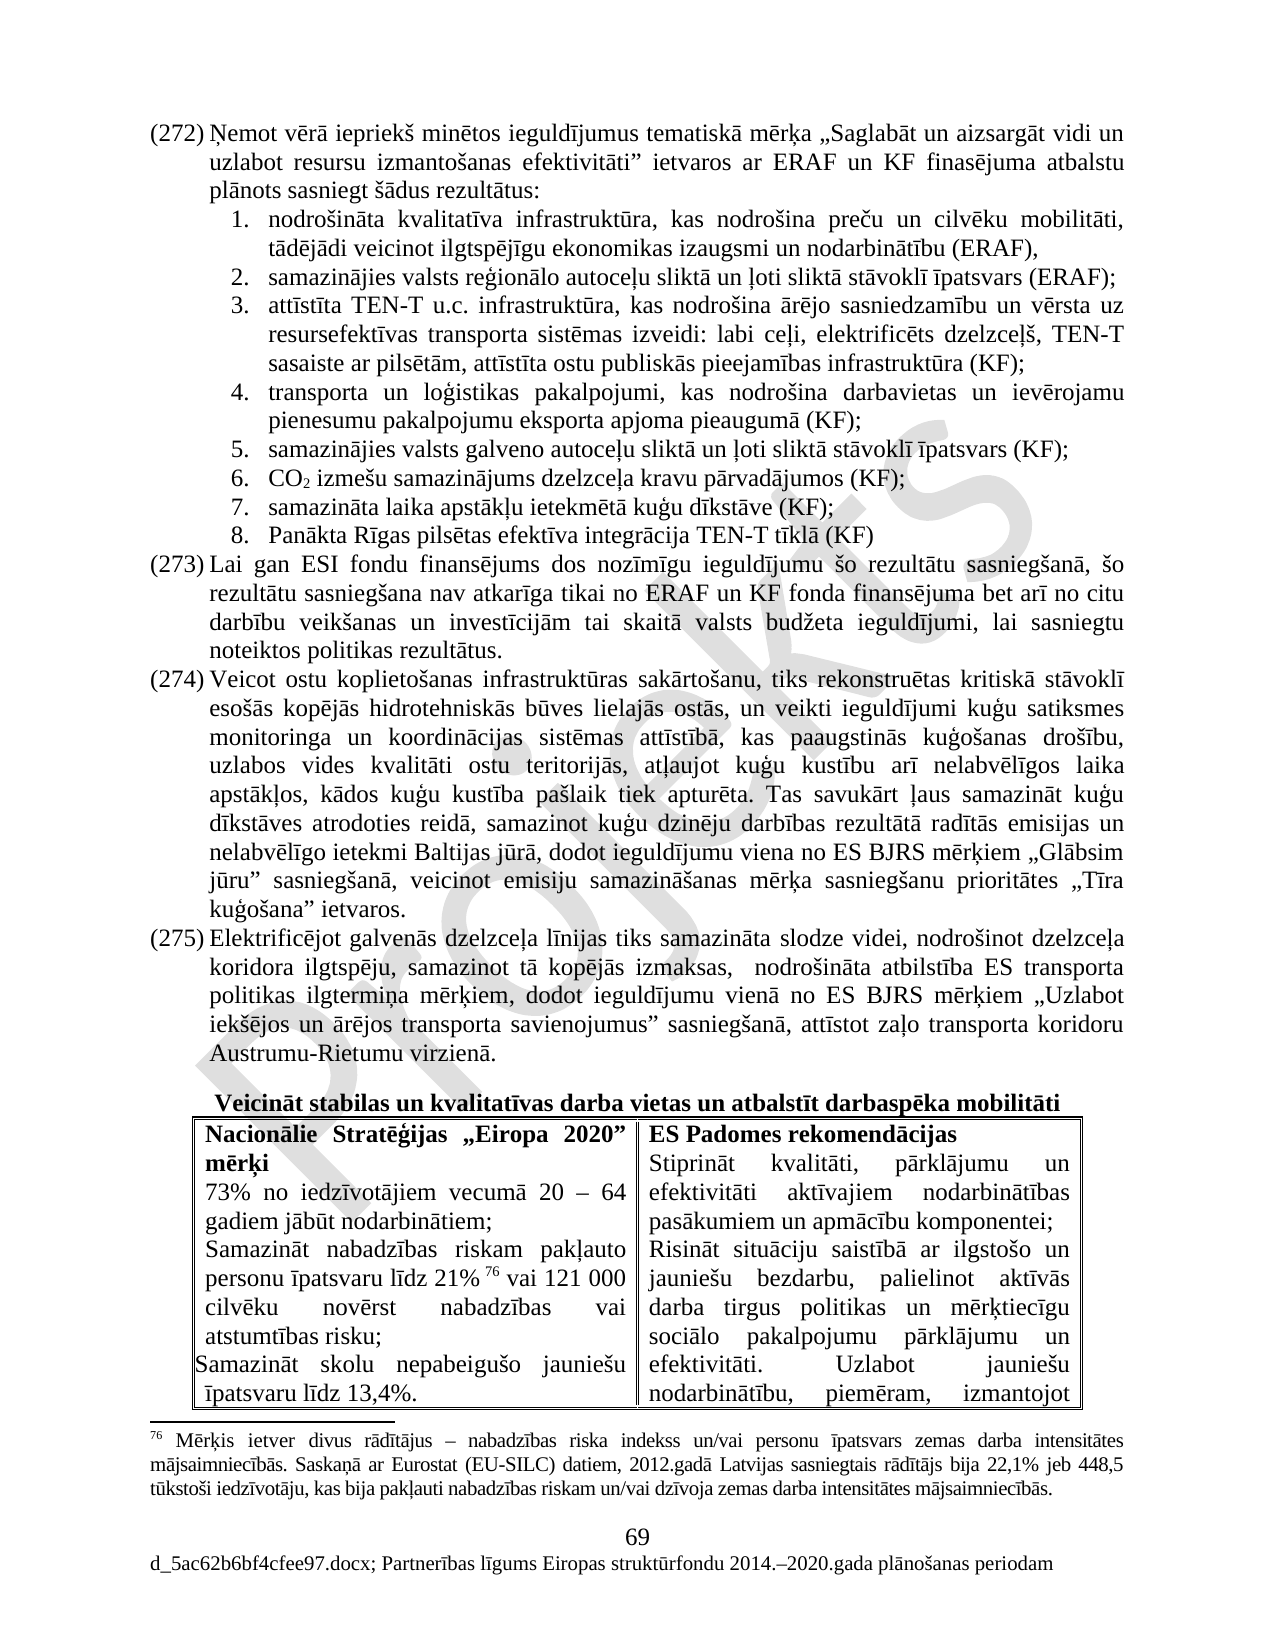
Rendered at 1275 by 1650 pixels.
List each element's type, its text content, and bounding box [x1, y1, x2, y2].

list Ņemot vērā iepriekš minētos ieguldījumus tematiskā mērķa „Saglabāt un aizsargāt vidi un uzlabot resursu izmantošanas efektivitāti” ietvaros ar ERAF un KF finasējuma atbalstu plānots sasniegt šādus rezultātus: [150, 118, 1125, 204]
list samazinājies valsts reģionālo autoceļu sliktā un ļoti sliktā stāvoklī īpatsvars (ERAF); [231, 262, 1125, 291]
list CO2 izmešu samazinājums dzelzceļa kravu pārvadājumos (KF); [231, 463, 1125, 492]
list transporta un loģistikas pakalpojumi, kas nodrošina darbavietas un ievērojamu pienesumu pakalpojumu eksporta apjoma pieaugumā (KF); [231, 377, 1125, 434]
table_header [195, 1120, 637, 1407]
list Panākta Rīgas pilsētas efektīva integrācija TEN-T tīklā (KF) [231, 521, 1125, 549]
subtitle Veicināt stabilas un kvalitatīvas darba vietas un atbalstīt darbaspēka mobilitāti [150, 1088, 1125, 1116]
list nodrošināta kvalitatīva infrastruktūra, kas nodrošina preču un cilvēku mobilitāti, tādējādi veicinot ilgtspējīgu ekonomikas izaugsmi un nodarbinātību (ERAF), [231, 204, 1125, 262]
list Lai gan ESI fondu finansējums dos nozīmīgu ieguldījumu šo rezultātu sasniegšanā, šo rezultātu sasniegšana nav atkarīga tikai no ERAF un KF fonda finansējuma bet arī no citu darbību veikšanas un investīcijām tai skaitā valsts budžeta ieguldījumi, lai sasniegtu noteiktos politikas rezultātus. [150, 549, 1125, 664]
list Veicot ostu koplietošanas infrastruktūras sakārtošanu, tiks rekonstruētas kritiskā stāvoklī esošās kopējās hidrotehniskās būves lielajās ostās, un veikti ieguldījumi kuģu satiksmes monitoringa un koordinācijas sistēmas attīstībā, kas paaugstinās kuģošanas drošību, uzlabos vides kvalitāti ostu teritorijās, atļaujot kuģu kustību arī nelabvēlīgos laika apstākļos, kādos kuģu kustība pašlaik tiek apturēta. Tas savukārt ļaus samazināt kuģu dīkstāves atrodoties reidā, samazinot kuģu dzinēju darbības rezultātā radītās emisijas un nelabvēlīgo ietekmi Baltijas jūrā, dodot ieguldījumu viena no ES BJRS mērķiem „Glābsim jūru” sasniegšanā, veicinot emisiju samazināšanas mērķa sasniegšanu prioritātes „Tīra kuģošana” ietvaros. [150, 664, 1125, 923]
list attīstīta TEN-T u.c. infrastruktūra, kas nodrošina ārējo sasniedzamību un vērsta uz resursefektīvas transporta sistēmas izveidi: labi ceļi, elektrificēts dzelzceļš, TEN-T sasaiste ar pilsētām, attīstīta ostu publiskās pieejamības infrastruktūra (KF); [231, 291, 1125, 377]
list samazināta laika apstākļu ietekmētā kuģu dīkstāve (KF); [231, 492, 1125, 521]
list samazinājies valsts galveno autoceļu sliktā un ļoti sliktā stāvoklī īpatsvars (KF); [231, 434, 1125, 463]
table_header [638, 1120, 1080, 1407]
list Elektrificējot galvenās dzelzceļa līnijas tiks samazināta slodze videi, nodrošinot dzelzceļa koridora ilgtspēju, samazinot tā kopējās izmaksas, nodrošināta atbilstība ES transporta politikas ilgtermiņa mērķiem, dodot ieguldījumu vienā no ES BJRS mērķiem „Uzlabot iekšējos un ārējos transporta savienojumus” sasniegšanā, attīstot zaļo transporta koridoru Austrumu-Rietumu virzienā. [150, 923, 1125, 1067]
